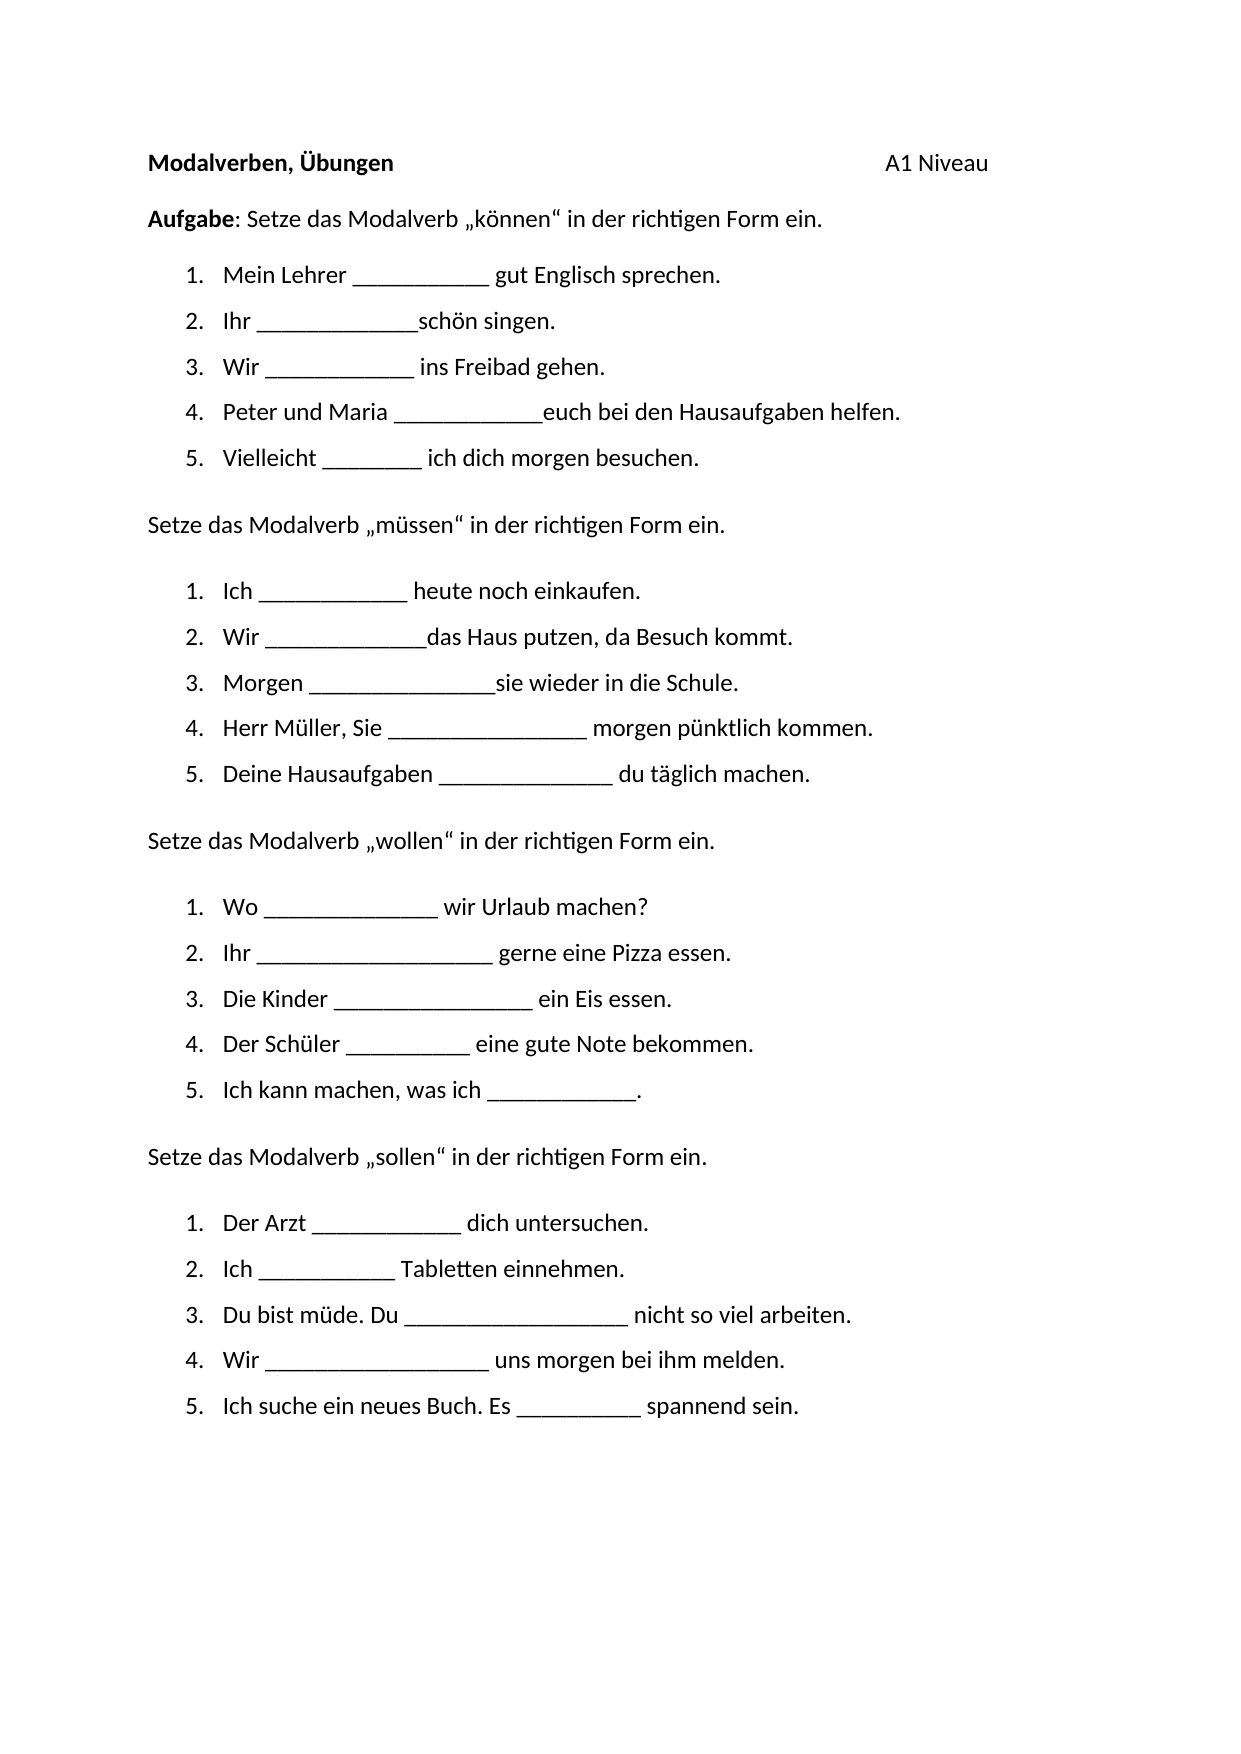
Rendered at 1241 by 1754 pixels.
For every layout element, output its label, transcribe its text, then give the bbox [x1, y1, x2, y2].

list Wir _____________das Haus putzen, da Besuch kommt. [185, 621, 1093, 652]
text Modalverben, Übungen A1 Niveau [148, 148, 1093, 178]
list Mein Lehrer ___________ gut Englisch sprechen. [185, 259, 1093, 290]
list Morgen _______________sie wieder in die Schule. [185, 667, 1093, 697]
list Wir __________________ uns morgen bei ihm melden. [185, 1344, 1093, 1375]
text Setze das Modalverb „sollen“ in der richtigen Form ein. [148, 1141, 1093, 1171]
list Ich suche ein neues Buch. Es __________ spannend sein. [185, 1390, 1093, 1421]
text Setze das Modalverb „wollen“ in der richtigen Form ein. [148, 825, 1093, 855]
list Ihr ___________________ gerne eine Pizza essen. [185, 937, 1093, 968]
list Du bist müde. Du __________________ nicht so viel arbeiten. [185, 1299, 1093, 1329]
list Der Arzt ____________ dich untersuchen. [185, 1207, 1093, 1238]
text Aufgabe: Setze das Modalverb „können“ in der richtigen Form ein. [148, 203, 1093, 234]
list Ich kann machen, was ich ____________. [185, 1074, 1093, 1105]
list Ich ____________ heute noch einkaufen. [185, 575, 1093, 606]
list Peter und Maria ____________euch bei den Hausaufgaben helfen. [185, 396, 1093, 427]
list Herr Müller, Sie ________________ morgen pünktlich kommen. [185, 712, 1093, 743]
list Wo ______________ wir Urlaub machen? [185, 891, 1093, 922]
list Ich ___________ Tabletten einnehmen. [185, 1253, 1093, 1284]
list Wir ____________ ins Freibad gehen. [185, 351, 1093, 381]
list Vielleicht ________ ich dich morgen besuchen. [185, 442, 1093, 473]
list Ihr _____________schön singen. [185, 305, 1093, 336]
text Setze das Modalverb „müssen“ in der richtigen Form ein. [148, 509, 1093, 539]
list Deine Hausaufgaben ______________ du täglich machen. [185, 758, 1093, 789]
list Der Schüler __________ eine gute Note bekommen. [185, 1028, 1093, 1059]
list Die Kinder ________________ ein Eis essen. [185, 983, 1093, 1013]
